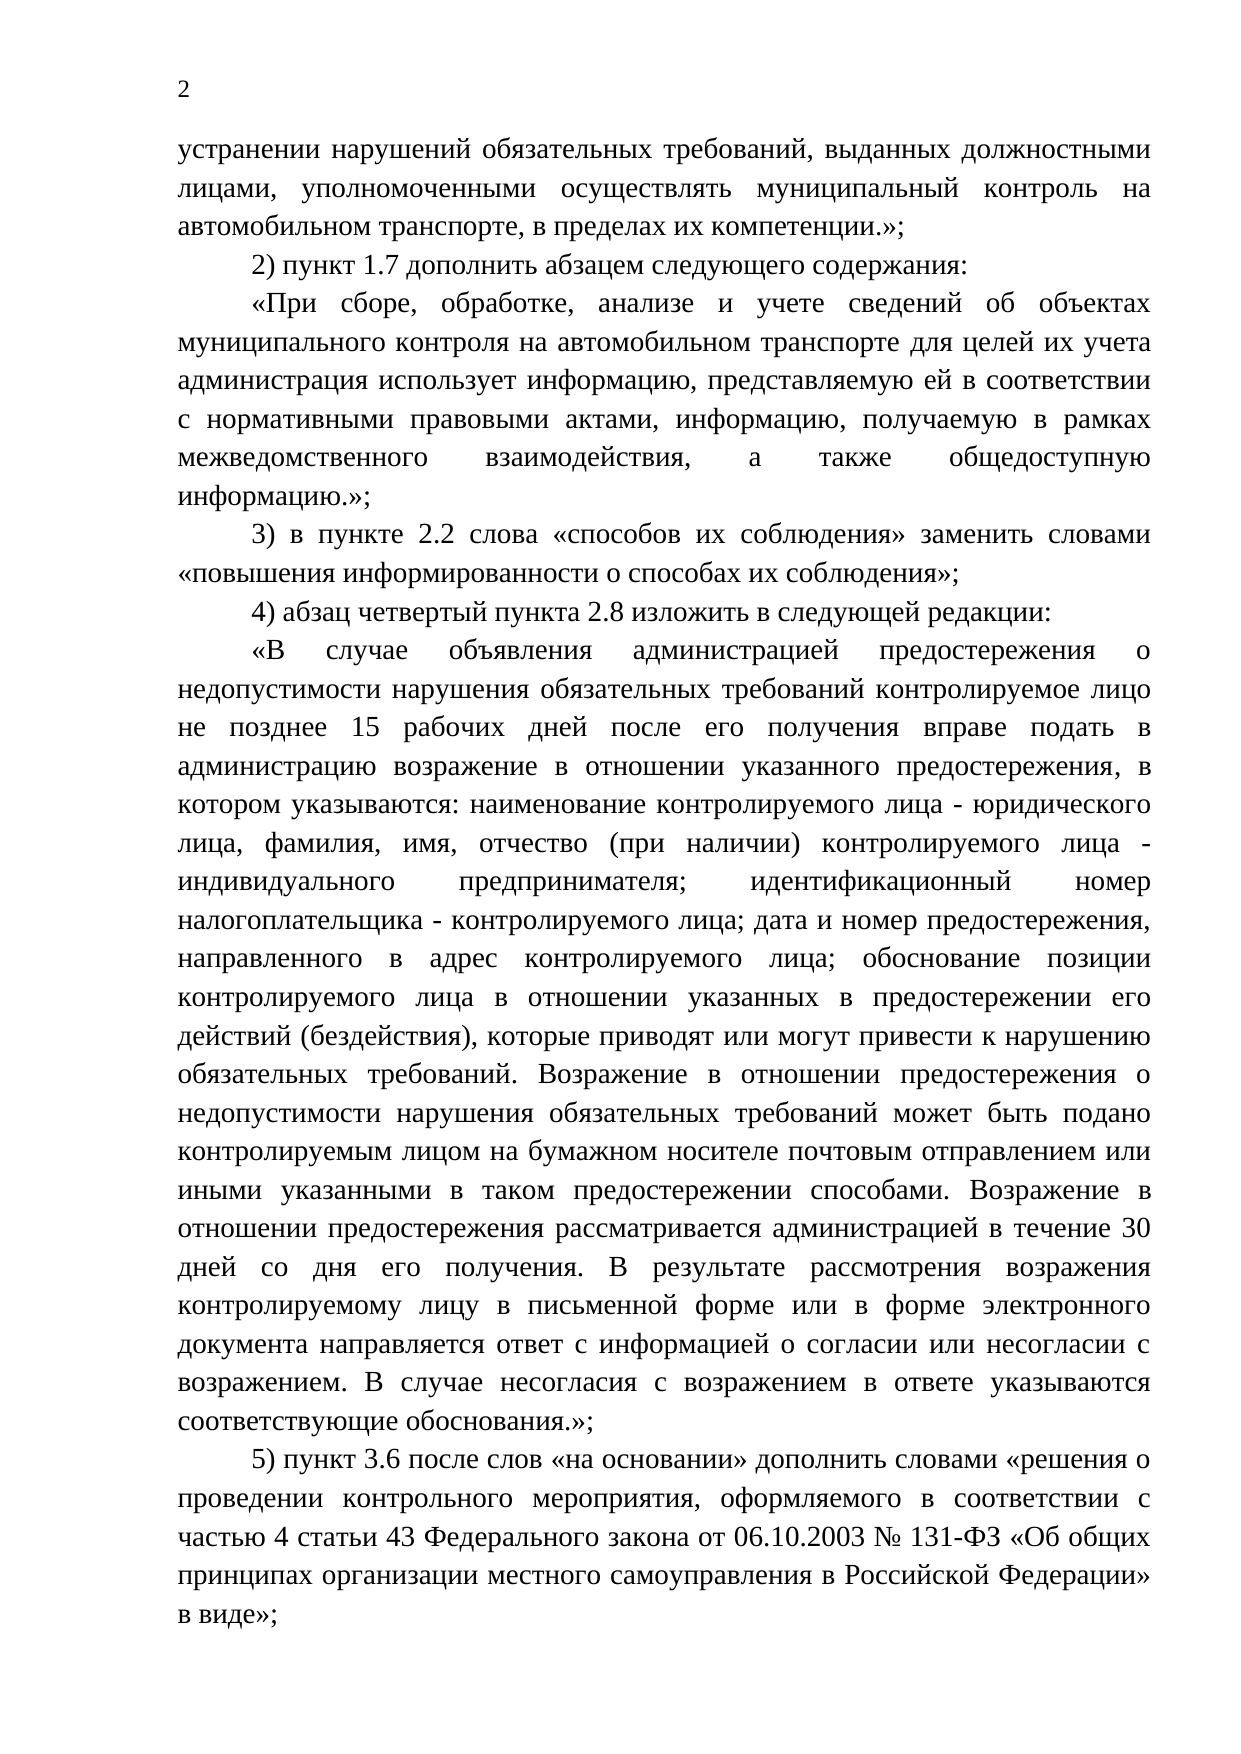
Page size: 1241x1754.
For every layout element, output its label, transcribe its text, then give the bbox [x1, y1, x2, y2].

text «В случае объявления администрацией предостережения о недопустимости нарушения обязательных требований контролируемое лицо не позднее 15 рабочих дней после его получения вправе подать в администрацию возражение в отношении указанного предостережения, в котором указываются: наименование контролируемого лица - юридического лица, фамилия, имя, отчество (при наличии) контролируемого лица - индивидуального предпринимателя; идентификационный номер налогоплательщика - контролируемого лица; дата и номер предостережения, направленного в адрес контролируемого лица; обоснование позиции контролируемого лица в отношении указанных в предостережении его действий (бездействия), которые приводят или могут привести к нарушению обязательных требований. Возражение в отношении предостережения о недопустимости нарушения обязательных требований может быть подано контролируемым лицом на бумажном носителе почтовым отправлением или иными указанными в таком предостережении способами. Возражение в отношении предостережения рассматривается администрацией в течение 30 дней со дня его получения. В результате рассмотрения возражения контролируемому лицу в письменной форме или в форме электронного документа направляется ответ с информацией о согласии или несогласии с возражением. В случае несогласия с возражением в ответе указываются соответствующие обоснования.»; [177, 632, 1152, 1437]
text 3) в пункте 2.2 слова «способов их соблюдения» заменить словами «повышения информированности о способах их соблюдения»; [177, 517, 1152, 589]
text «При сборе, обработке, анализе и учете сведений об объектах муниципального контроля на автомобильном транспорте для целей их учета администрация использует информацию, представляемую ей в соответствии с нормативными правовыми актами, информацию, получаемую в рамках межведомственного взаимодействия, а также общедоступную информацию.»; [177, 285, 1152, 512]
text 2) пункт 1.7 дополнить абзацем следующего содержания: [177, 247, 1152, 280]
text 5) пункт 3.6 после слов «на основании» дополнить словами «решения о проведении контрольного мероприятия, оформляемого в соответствии с частью 4 статьи 43 Федерального закона от 06.10.2003 № 131-ФЗ «Об общих принципах организации местного самоуправления в Российской Федерации» в виде»; [177, 1442, 1152, 1629]
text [177, 131, 1152, 242]
text 4) абзац четвертый пункта 2.8 изложить в следующей редакции: [177, 594, 1152, 627]
